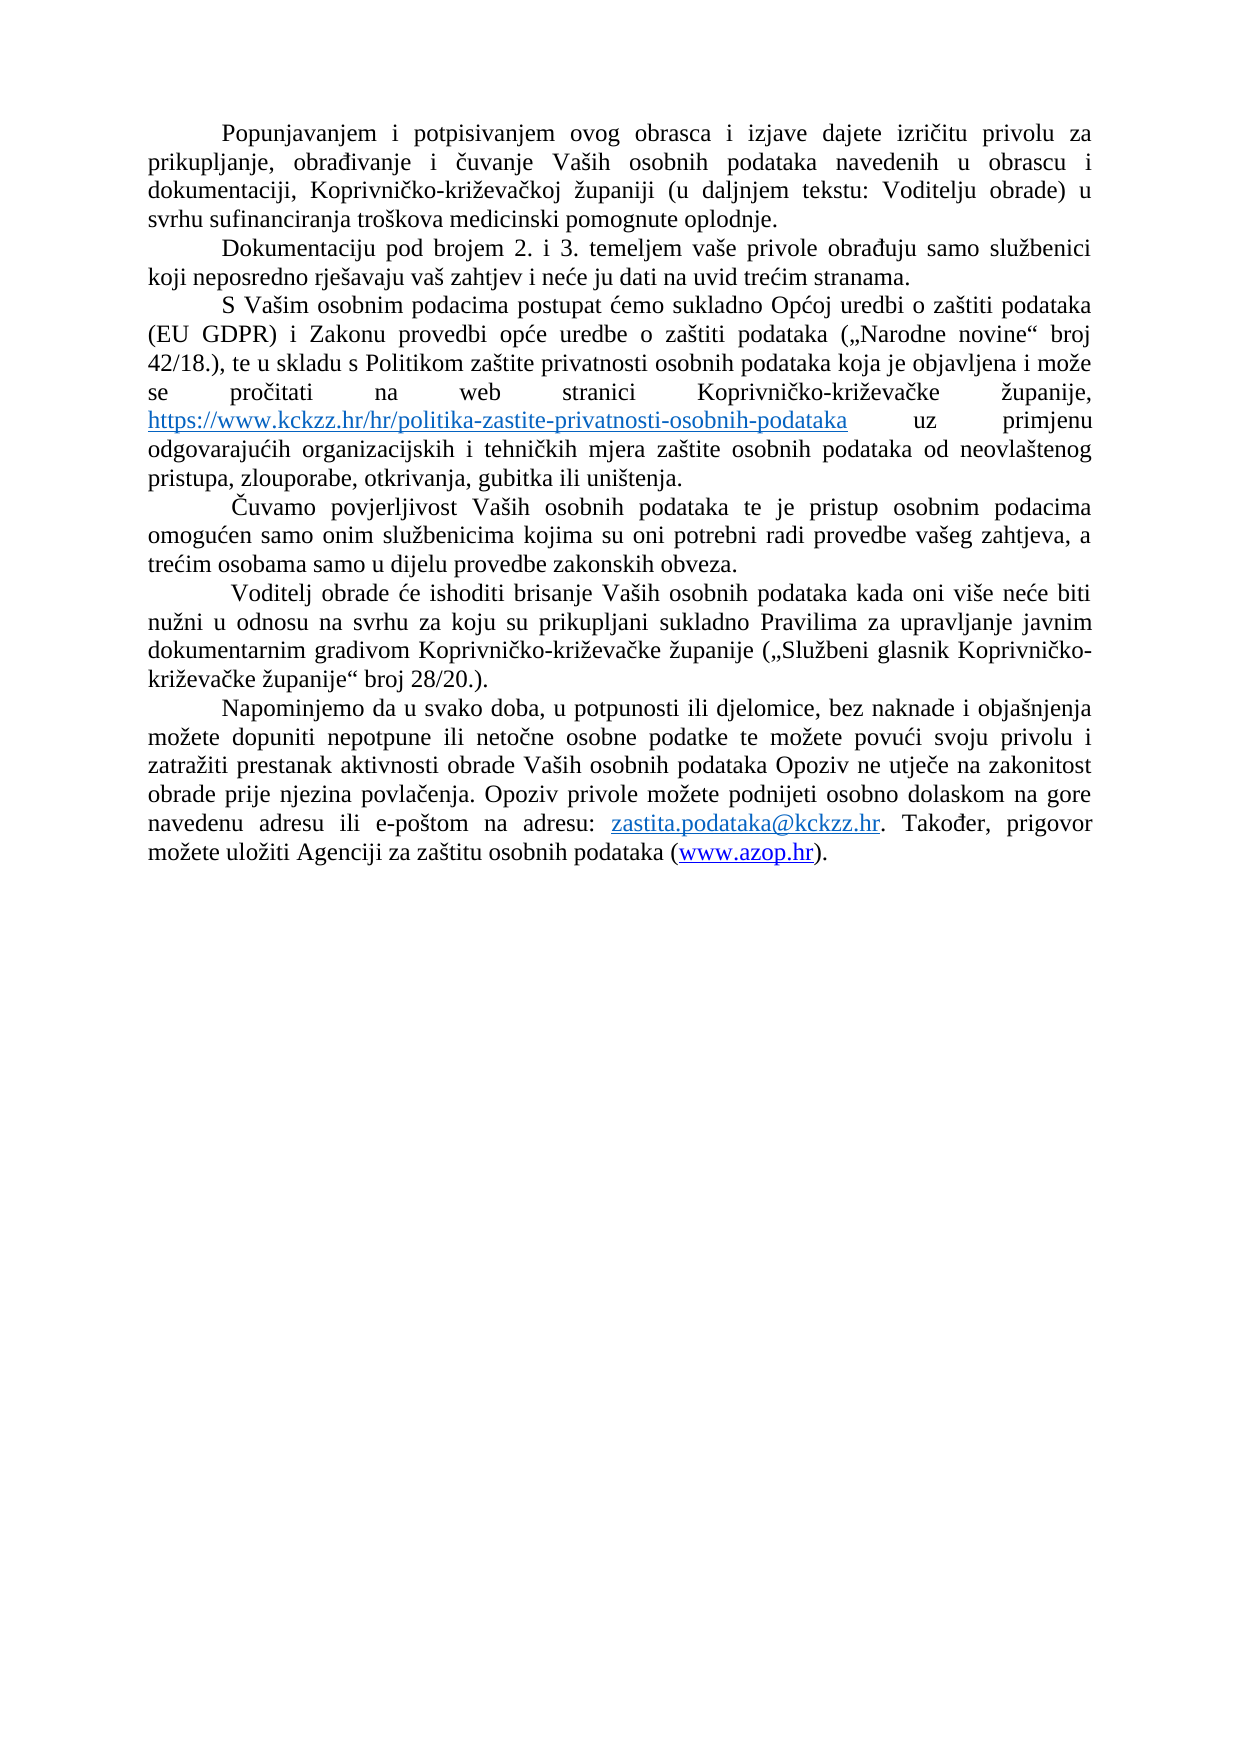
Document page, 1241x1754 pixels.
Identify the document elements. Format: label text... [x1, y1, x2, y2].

text Čuvamo povjerljivost Vaših osobnih podataka te je pristup osobnim podacima omogućen samo onim službenicima kojima su oni potrebni radi provedbe vašeg zahtjeva, a trećim osobama samo u dijelu provedbe zakonskih obveza. [148, 492, 1093, 578]
text Voditelj obrade će ishoditi brisanje Vaših osobnih podataka kada oni više neće biti nužni u odnosu na svrhu za koju su prikupljani sukladno Pravilima za upravljanje javnim dokumentarnim gradivom Koprivničko-križevačke županije („Službeni glasnik Koprivničko-križevačke županije“ broj 28/20.). [148, 578, 1093, 693]
text Napominjemo da u svako doba, u potpunosti ili djelomice, bez naknade i objašnjenja možete dopuniti nepotpune ili netočne osobne podatke te možete povući svoju privolu i zatražiti prestanak aktivnosti obrade Vaših osobnih podataka Opoziv ne utječe na zakonitost obrade prije njezina povlačenja. Opoziv privole možete podnijeti osobno dolaskom na gore navedenu adresu ili e-poštom na adresu: zastita.podataka@kckzz.hr. Također, prigovor možete uložiti Agenciji za zaštitu osobnih podataka (www.azop.hr). [148, 693, 1093, 866]
text S Vašim osobnim podacima postupat ćemo sukladno Općoj uredbi o zaštiti podataka (EU GDPR) i Zakonu provedbi opće uredbe o zaštiti podataka („Narodne novine“ broj 42/18.), te u skladu s Politikom zaštite privatnosti osobnih podataka koja je objavljena i može se pročitati na web stranici Koprivničko-križevačke županije, https://www.kckzz.hr/hr/politika-zastite-privatnosti-osobnih-podataka uz primjenu odgovarajućih organizacijskih i tehničkih mjera zaštite osobnih podataka od neovlaštenog pristupa, zlouporabe, otkrivanja, gubitka ili uništenja. [148, 291, 1093, 492]
text Dokumentaciju pod brojem 2. i 3. temeljem vaše privole obrađuju samo službenici koji neposredno rješavaju vaš zahtjev i neće ju dati na uvid trećim stranama. [148, 233, 1093, 291]
text Popunjavanjem i potpisivanjem ovog obrasca i izjave dajete izričitu privolu za prikupljanje, obrađivanje i čuvanje Vaših osobnih podataka navedenih u obrascu i dokumentaciji, Koprivničko-križevačkoj županiji (u daljnjem tekstu: Voditelju obrade) u svrhu sufinanciranja troškova medicinski pomognute oplodnje. [148, 118, 1093, 233]
